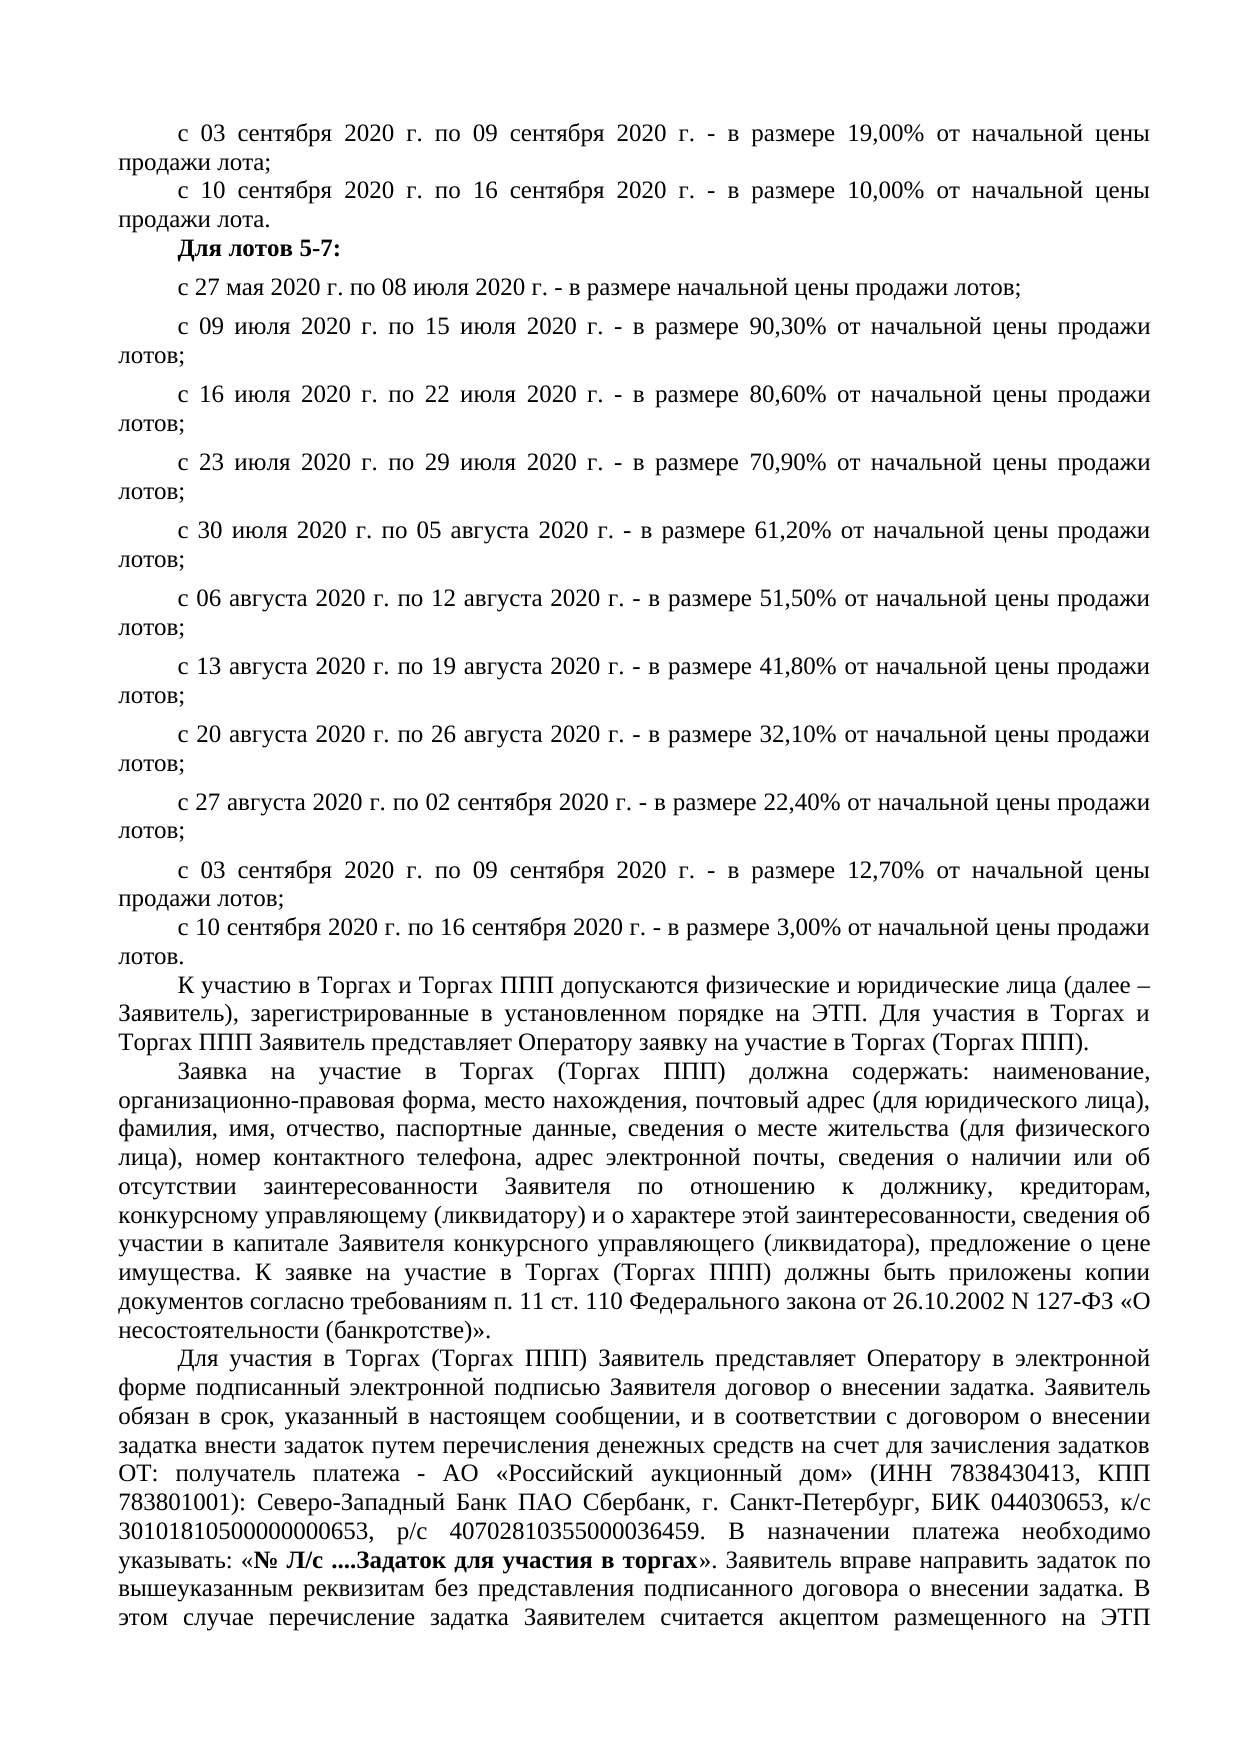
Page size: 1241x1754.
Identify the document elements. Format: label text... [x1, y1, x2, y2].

text с 10 сентября 2020 г. по 16 сентября 2020 г. - в размере 3,00% от начальной цены продажи лотов. [118, 912, 1151, 970]
text с 16 июля 2020 г. по 22 июля 2020 г. - в размере 80,60% от начальной цены продажи лотов; [118, 379, 1151, 437]
text с 03 сентября 2020 г. по 09 сентября 2020 г. - в размере 12,70% от начальной цены продажи лотов; [118, 855, 1151, 912]
text с 10 сентября 2020 г. по 16 сентября 2020 г. - в размере 10,00% от начальной цены продажи лота. [118, 176, 1151, 233]
text с 06 августа 2020 г. по 12 августа 2020 г. - в размере 51,50% от начальной цены продажи лотов; [118, 583, 1151, 641]
text с 27 мая 2020 г. по 08 июля 2020 г. - в размере начальной цены продажи лотов; [118, 272, 1151, 301]
text с 09 июля 2020 г. по 15 июля 2020 г. - в размере 90,30% от начальной цены продажи лотов; [118, 311, 1151, 369]
text с 30 июля 2020 г. по 05 августа 2020 г. - в размере 61,20% от начальной цены продажи лотов; [118, 515, 1151, 573]
text с 03 сентября 2020 г. по 09 сентября 2020 г. - в размере 19,00% от начальной цены продажи лота; [118, 118, 1151, 176]
text с 27 августа 2020 г. по 02 сентября 2020 г. - в размере 22,40% от начальной цены продажи лотов; [118, 787, 1151, 844]
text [118, 1343, 1151, 1631]
text Для лотов 5-7: [118, 233, 1151, 262]
text с 20 августа 2020 г. по 26 августа 2020 г. - в размере 32,10% от начальной цены продажи лотов; [118, 719, 1151, 776]
text с 23 июля 2020 г. по 29 июля 2020 г. - в размере 70,90% от начальной цены продажи лотов; [118, 447, 1151, 505]
text с 13 августа 2020 г. по 19 августа 2020 г. - в размере 41,80% от начальной цены продажи лотов; [118, 651, 1151, 708]
text Заявка на участие в Торгах (Торгах ППП) должна содержать: наименование, организационно-правовая форма, место нахождения, почтовый адрес (для юридического лица), фамилия, имя, отчество, паспортные данные, сведения о месте жительства (для физического лица), номер контактного телефона, адрес электронной почты, сведения о наличии или об отсутствии заинтересованности Заявителя по отношению к должнику, кредиторам, конкурсному управляющему (ликвидатору) и о характере этой заинтересованности, сведения об участии в капитале Заявителя конкурсного управляющего (ликвидатора), предложение о цене имущества. К заявке на участие в Торгах (Торгах ППП) должны быть приложены копии документов согласно требованиям п. 11 ст. 110 Федерального закона от 26.10.2002 N 127-ФЗ «О несостоятельности (банкротстве)». [118, 1056, 1151, 1343]
text К участию в Торгах и Торгах ППП допускаются физические и юридические лица (далее – Заявитель), зарегистрированные в установленном порядке на ЭТП. Для участия в Торгах и Торгах ППП Заявитель представляет Оператору заявку на участие в Торгах (Торгах ППП). [118, 970, 1151, 1056]
